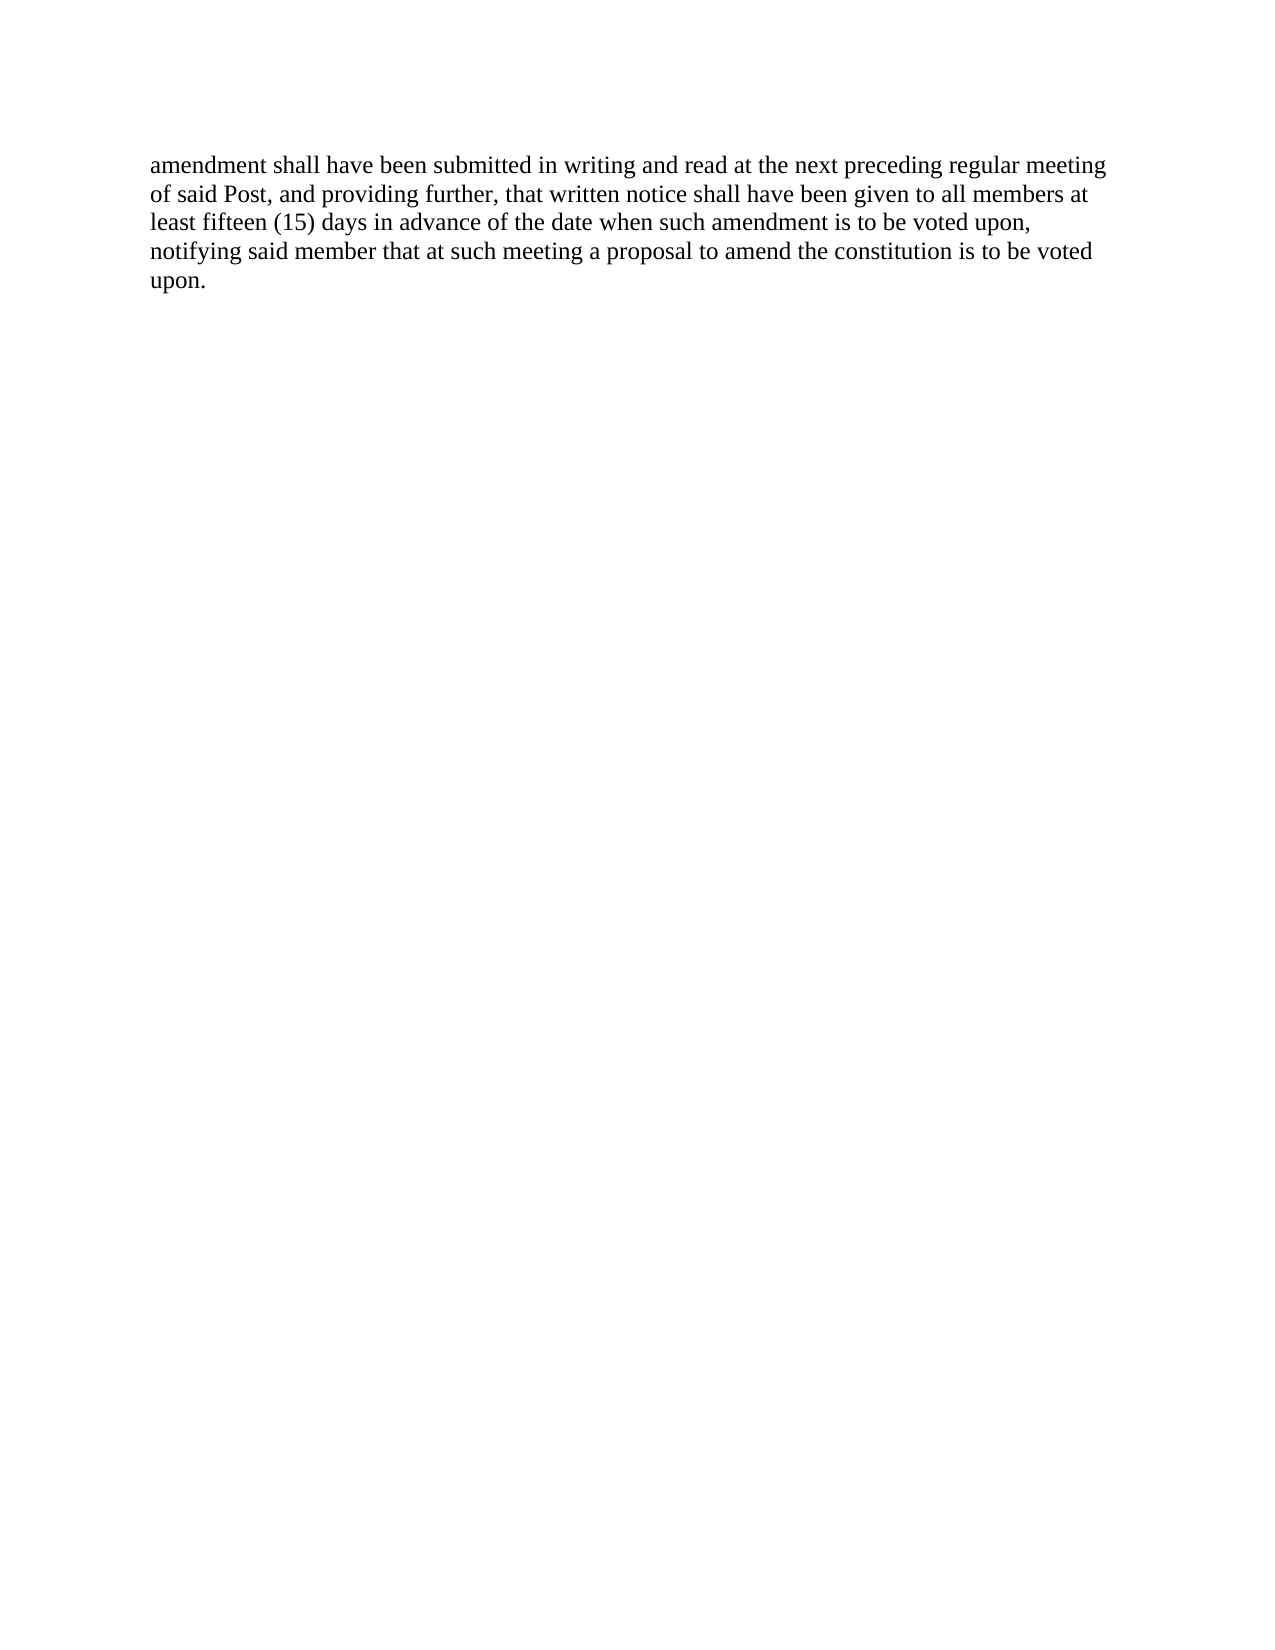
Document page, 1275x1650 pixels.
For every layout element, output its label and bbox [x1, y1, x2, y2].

text [150, 150, 1125, 294]
